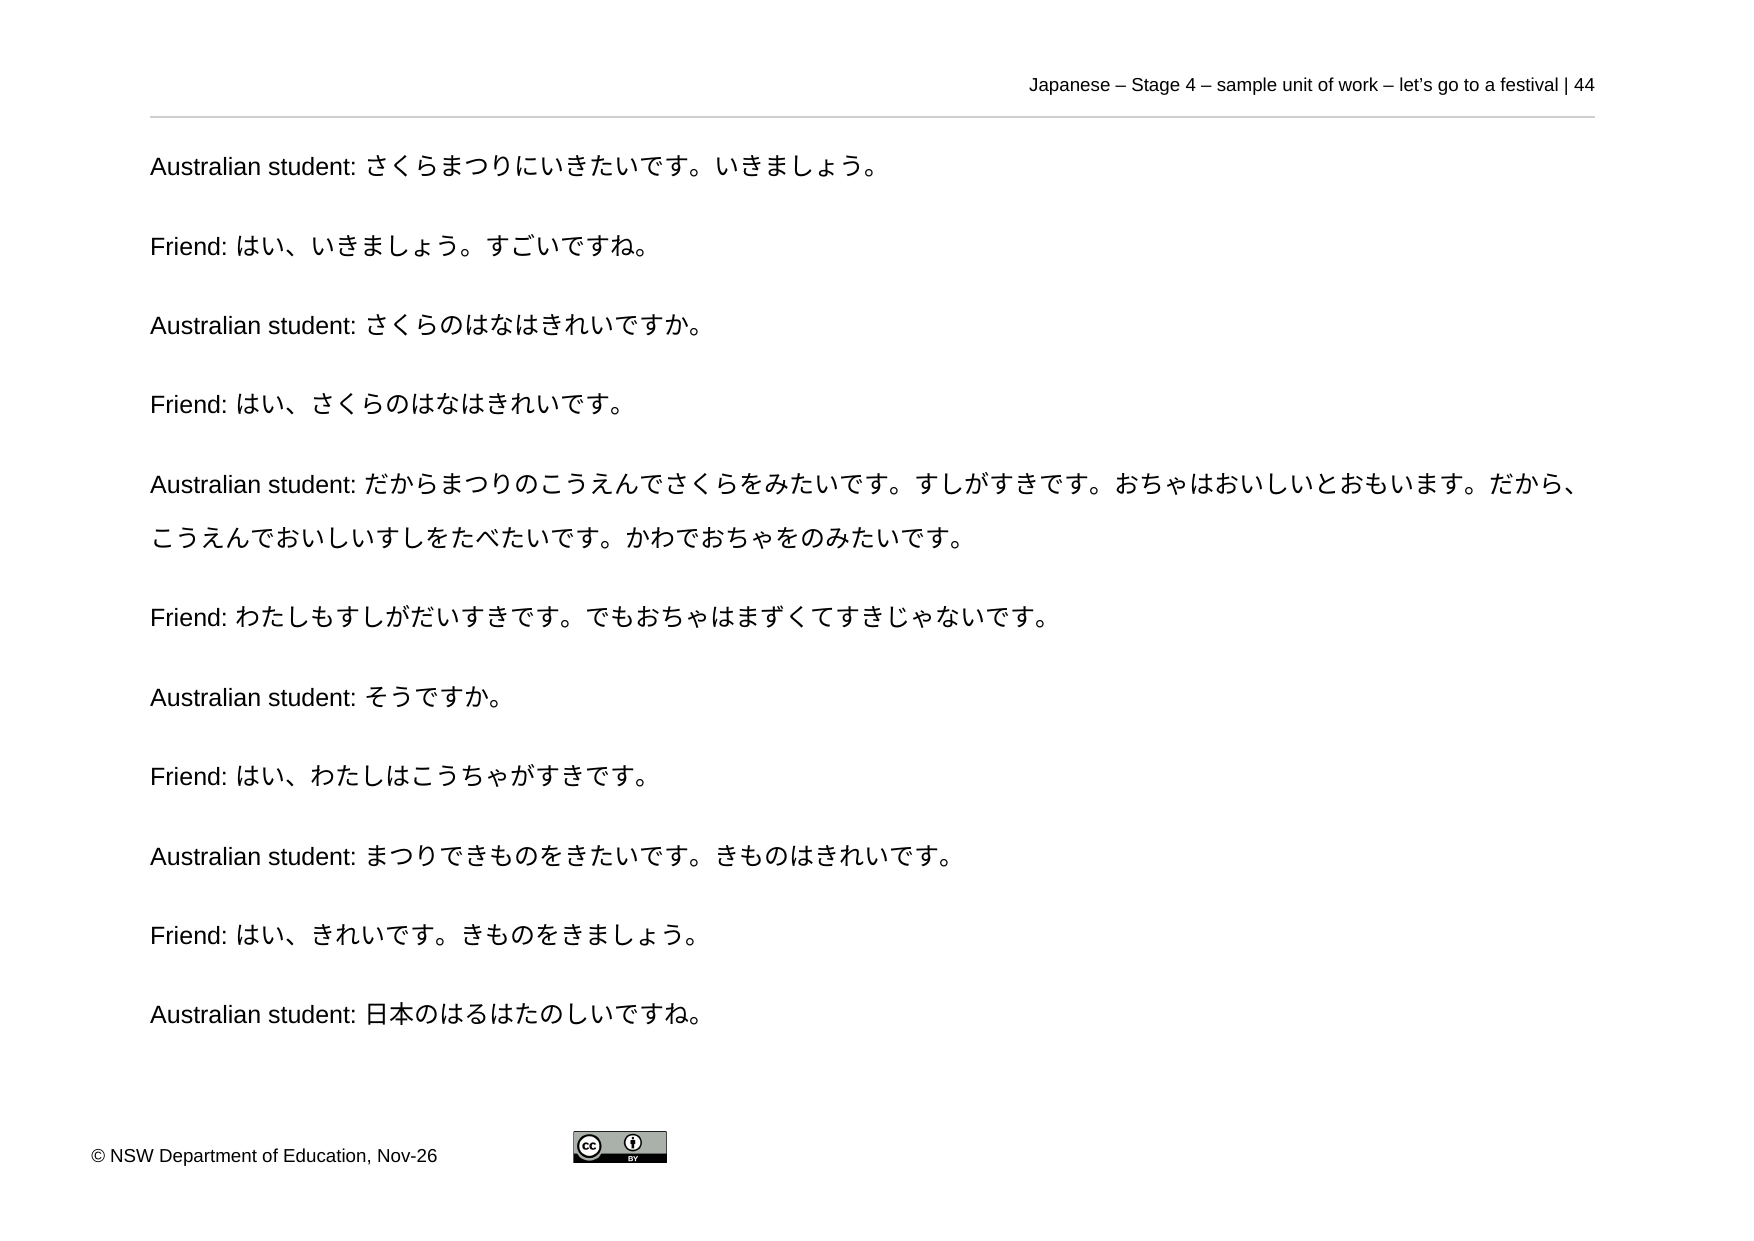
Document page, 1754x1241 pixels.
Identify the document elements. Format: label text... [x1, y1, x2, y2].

text Friend: はい、きれいです。きものをきましょう。 [150, 915, 1595, 952]
picture [573, 1131, 667, 1163]
text Friend: はい、わたしはこうちゃがすきです。 [150, 757, 1595, 793]
text Friend: わたしもすしがだいすきです。でもおちゃはまずくてすきじゃないです。 [150, 598, 1595, 634]
text Australian student: だからまつりのこうえんでさくらをみたいです。すしがすきです。おちゃはおいしいとおもいます。だから、こうえんでおいしいすしをたべたいです。かわでおちゃをのみたいです。 [150, 464, 1595, 555]
text Australian student: そうですか。 [150, 677, 1595, 713]
text Australian student: さくらまつりにいきたいです。いきましょう。 [150, 147, 1595, 183]
text Friend: はい、いきましょう。すごいですね。 [150, 226, 1595, 262]
text Australian student: まつりできものをきたいです。きものはきれいです。 [150, 836, 1595, 872]
text Friend: はい、さくらのはなはきれいです。 [150, 385, 1595, 421]
text Australian student: 日本のはるはたのしいですね。 [150, 995, 1595, 1031]
text Australian student: さくらのはなはきれいですか。 [150, 305, 1595, 342]
